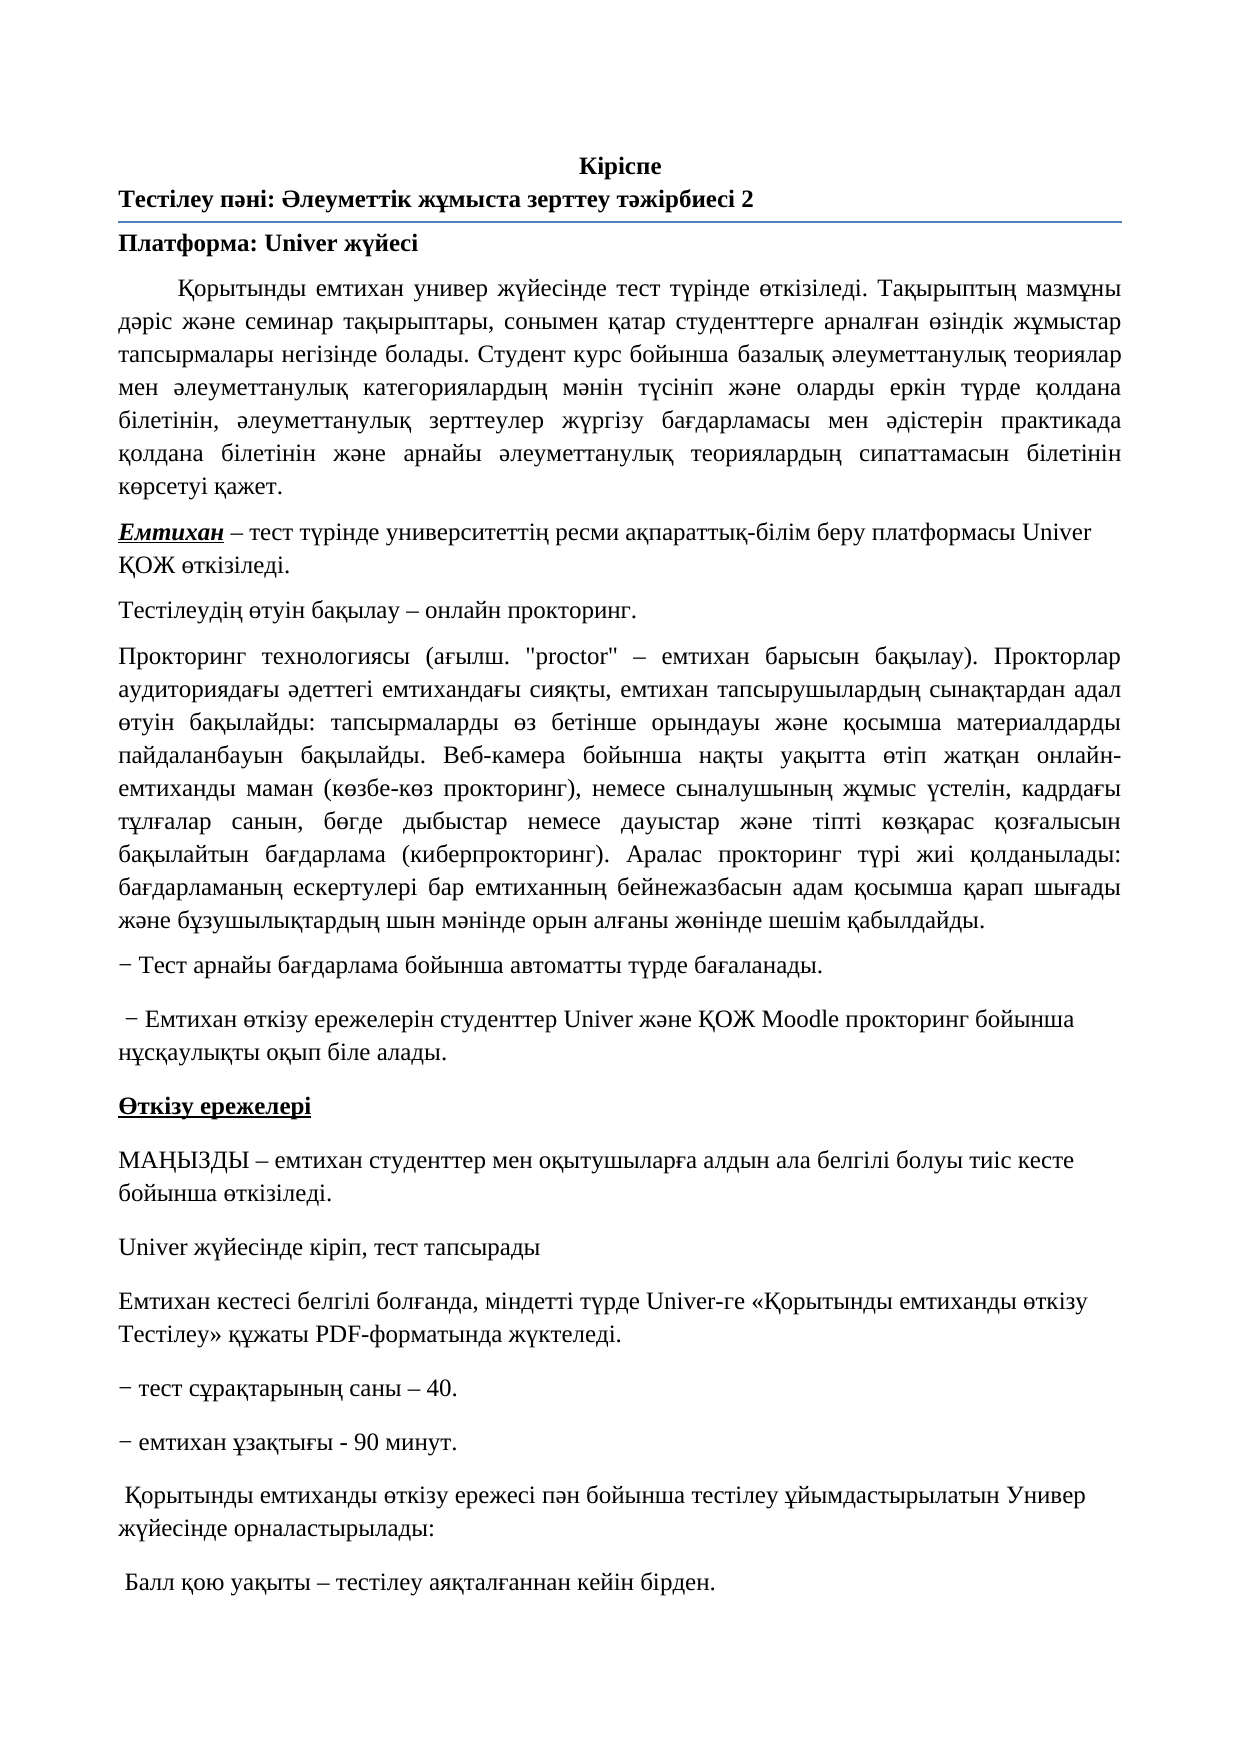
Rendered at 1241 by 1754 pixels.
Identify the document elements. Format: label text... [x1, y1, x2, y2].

text Кіріспе [118, 151, 1122, 180]
text Тестілеу пәні: Әлеуметтік жұмыста зерттеу тәжірбиесі 2 [118, 184, 1122, 221]
text Платформа: Univer жүйесі [118, 228, 1122, 256]
text МАҢЫЗДЫ – емтихан студенттер мен оқытушыларға алдын ала белгілі болуы тиіс кесте бойынша өткізіледі. [118, 1145, 1122, 1207]
text Прокторинг технологиясы (ағылш. "proctor" – емтихан барысын бақылау). Прокторлар аудиториядағы әдеттегі емтихандағы сияқты, емтихан тапсырушылардың сынақтардан адал өтуін бақылайды: тапсырмаларды өз бетінше орындауы және қосымша материалдарды пайдаланбауын бақылайды. Веб-камера бойынша нақты уақытта өтіп жатқан онлайн-емтиханды маман (көзбе-көз прокторинг), немесе сыналушының жұмыс үстелін, кадрдағы тұлғалар санын, бөгде дыбыстар немесе дауыстар және тіпті көзқарас қозғалысын бақылайтын бағдарлама (киберпрокторинг). Аралас прокторинг түрі жиі қолданылады: бағдарламаның ескертулері бар емтиханның бейнежазбасын адам қосымша қарап шығады және бұзушылықтардың шын мәнінде орын алғаны жөнінде шешім қабылдайды. [118, 641, 1122, 934]
text Емтихан кестесі белгілі болғанда, міндетті түрде Univer-ге «Қорытынды емтиханды өткізу Тестілеу» құжаты PDF-форматында жүктеледі. [118, 1286, 1122, 1348]
text Univer жүйесінде кіріп, тест тапсырады [118, 1232, 1122, 1261]
text Балл қою уақыты – тестілеу аяқталғаннан кейін бірден. [118, 1567, 1122, 1596]
text Емтихан – тест түрінде университеттің ресми ақпараттық-білім беру платформасы Univer ҚОЖ өткізіледі. [118, 517, 1122, 578]
text Тестілеудің өтуін бақылау – онлайн прокторинг. [118, 595, 1122, 624]
text Өткізу ережелері [118, 1091, 1122, 1120]
text − емтихан ұзақтығы - 90 минут. [118, 1427, 1122, 1455]
text − Емтихан өткізу ережелерін студенттер Univer және ҚОЖ Moodle прокторинг бойынша нұсқаулықты оқып біле алады. [118, 1004, 1122, 1066]
text Қорытынды емтиханды өткізу ережесі пән бойынша тестілеу ұйымдастырылатын Универ жүйесінде орналастырылады: [118, 1480, 1122, 1542]
text Қорытынды емтихан универ жүйесінде тест түрінде өткізіледі. Тақырыптың мазмұны дәріс және семинар тақырыптары, сонымен қатар студенттерге арналған өзіндік жұмыстар тапсырмалары негізінде болады. Студент курс бойынша базалық әлеуметтанулық теориялар мен әлеуметтанулық категориялардың мәнін түсініп және оларды еркін түрде қолдана білетінін, әлеуметтанулық зерттеулер жүргізу бағдарламасы мен әдістерін практикада қолдана білетінін және арнайы әлеуметтанулық теориялардың сипаттамасын білетінін көрсетуі қажет. [118, 273, 1122, 500]
text − Тест арнайы бағдарлама бойынша автоматты түрде бағаланады. [118, 951, 1122, 979]
text − тест сұрақтарының саны – 40. [118, 1373, 1122, 1401]
